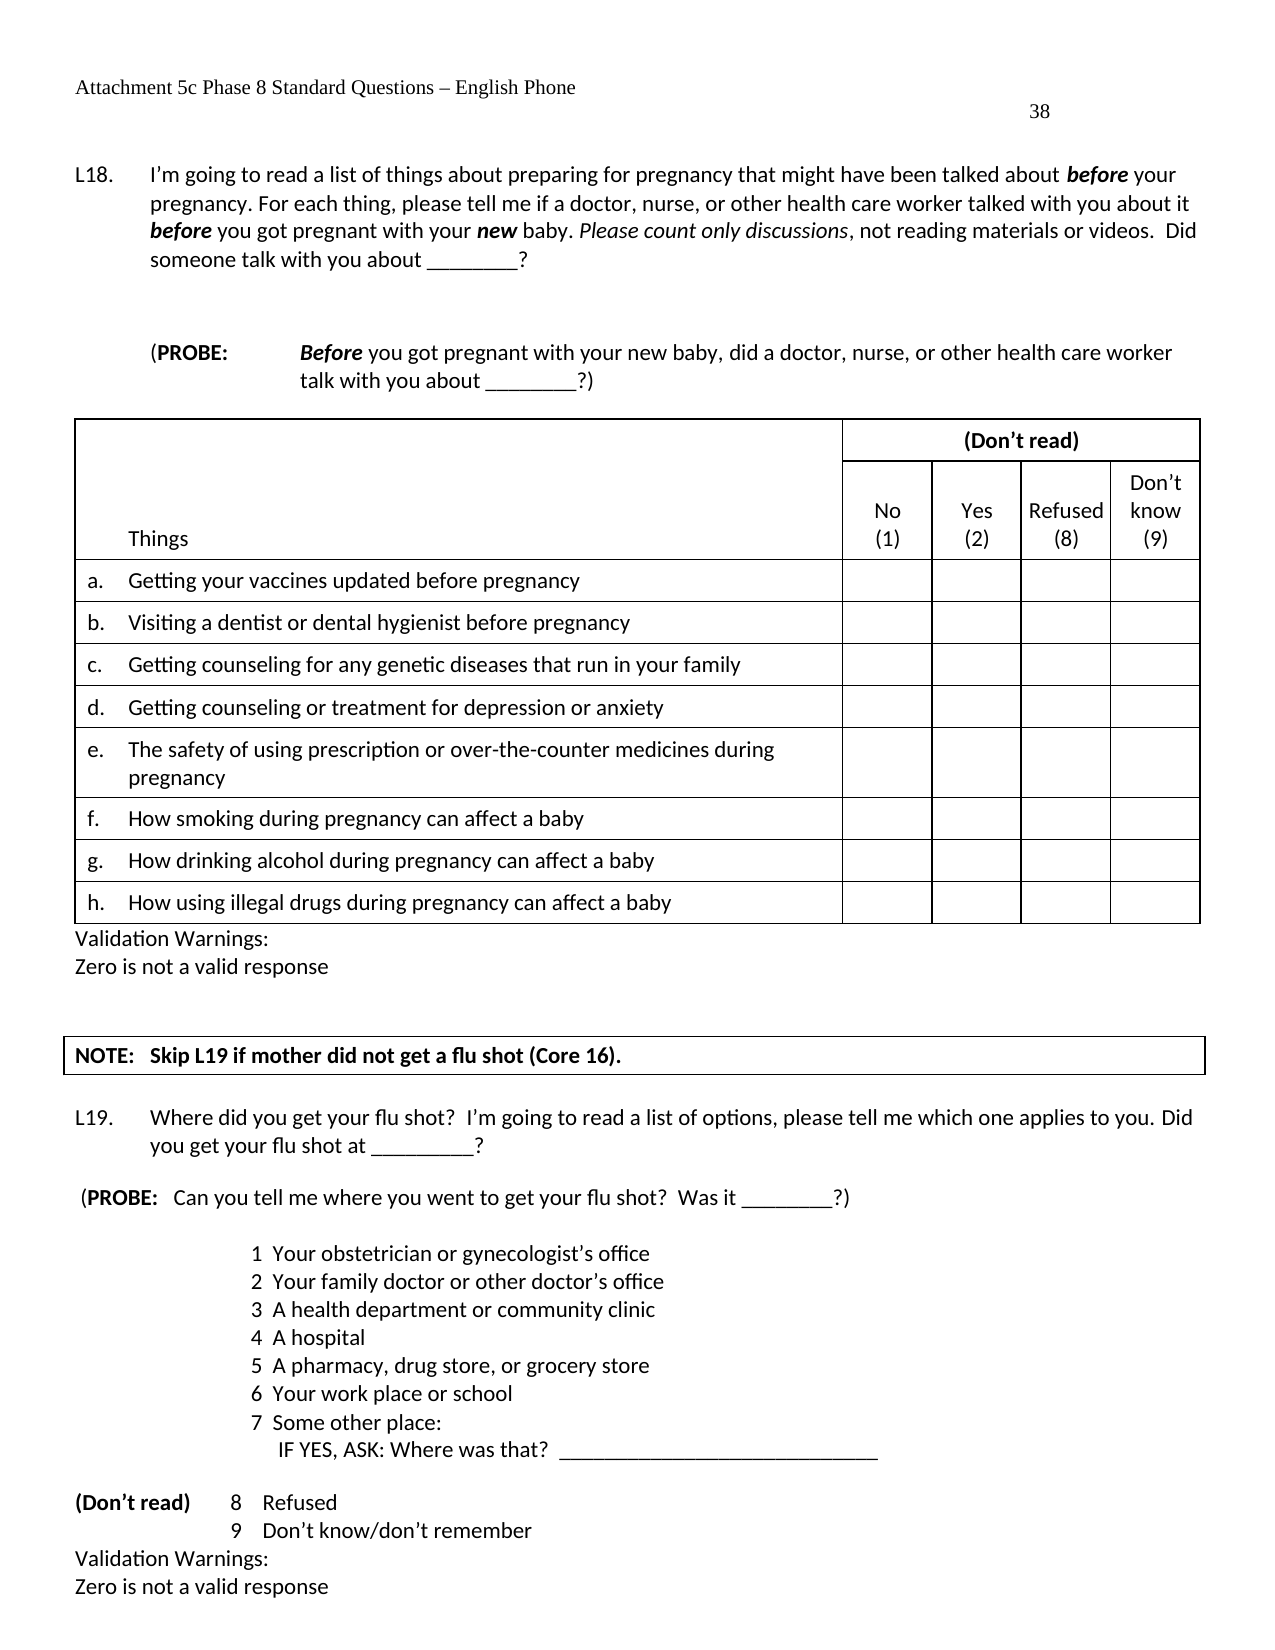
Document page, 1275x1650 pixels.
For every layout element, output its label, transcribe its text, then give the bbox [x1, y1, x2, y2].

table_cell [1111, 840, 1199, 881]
text 4 A hospital [75, 1323, 1200, 1352]
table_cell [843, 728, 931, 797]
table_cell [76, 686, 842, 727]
text IF YES, ASK: Where was that? ____________________________ [75, 1436, 1200, 1464]
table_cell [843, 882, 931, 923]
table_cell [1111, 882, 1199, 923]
text (PROBE: Before you got pregnant with your new baby, did a doctor, nurse, or other health care worker talk with you about ________?) [150, 338, 1200, 394]
text Zero is not a valid response [75, 1572, 1200, 1600]
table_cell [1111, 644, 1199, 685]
text Zero is not a valid response [75, 952, 1200, 980]
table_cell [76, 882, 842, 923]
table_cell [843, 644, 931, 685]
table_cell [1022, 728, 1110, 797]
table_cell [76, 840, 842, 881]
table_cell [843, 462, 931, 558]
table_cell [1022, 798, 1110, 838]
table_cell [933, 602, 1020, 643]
text 9 Don’t know/don’t remember [75, 1516, 1200, 1544]
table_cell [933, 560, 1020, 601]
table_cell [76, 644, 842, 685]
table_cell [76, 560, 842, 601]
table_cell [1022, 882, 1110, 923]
text 6 Your work place or school [75, 1379, 1200, 1408]
text Validation Warnings: [75, 924, 1200, 952]
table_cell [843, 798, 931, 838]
text (Don’t read) 8 Refused [75, 1488, 1200, 1516]
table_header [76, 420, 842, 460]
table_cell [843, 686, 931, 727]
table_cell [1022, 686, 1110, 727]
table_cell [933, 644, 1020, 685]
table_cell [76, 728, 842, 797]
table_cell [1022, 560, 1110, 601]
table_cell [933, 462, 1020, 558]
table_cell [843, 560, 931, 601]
text 1 Your obstetrician or gynecologist’s office [75, 1239, 1200, 1267]
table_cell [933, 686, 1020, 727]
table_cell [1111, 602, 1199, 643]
text 3 A health department or community clinic [75, 1296, 1200, 1323]
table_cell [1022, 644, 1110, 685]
text Validation Warnings: [75, 1544, 1200, 1572]
text 5 A pharmacy, drug store, or grocery store [75, 1352, 1200, 1379]
text 2 Your family doctor or other doctor’s office [75, 1267, 1200, 1296]
text 7 Some other place: [75, 1408, 1200, 1436]
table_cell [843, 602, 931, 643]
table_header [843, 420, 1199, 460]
text L18. I’m going to read a list of things about preparing for pregnancy that might have been talked about before your pregnancy. For each thing, please tell me if a doctor, nurse, or other health care worker talked with you about it before you got pregnant with your new baby. Please count only discussions, not reading materials or videos. Did someone talk with you about ________? [75, 161, 1200, 273]
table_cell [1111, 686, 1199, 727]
text (PROBE: Can you tell me where you went to get your flu shot? Was it ________?) [75, 1183, 1200, 1211]
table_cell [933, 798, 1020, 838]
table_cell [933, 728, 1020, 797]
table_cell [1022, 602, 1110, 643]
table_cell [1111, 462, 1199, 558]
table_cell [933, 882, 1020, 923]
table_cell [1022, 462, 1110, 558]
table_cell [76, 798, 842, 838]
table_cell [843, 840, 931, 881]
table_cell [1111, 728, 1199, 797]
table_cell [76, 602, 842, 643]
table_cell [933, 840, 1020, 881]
text L19. Where did you get your flu shot? I’m going to read a list of options, please tell me which one applies to you. Did you get your flu shot at _________? [75, 1103, 1200, 1159]
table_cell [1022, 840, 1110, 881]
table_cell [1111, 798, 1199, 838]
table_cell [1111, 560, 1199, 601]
text NOTE: Skip L19 if mother did not get a flu shot (Core 16). [65, 1037, 1204, 1074]
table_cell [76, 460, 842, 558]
